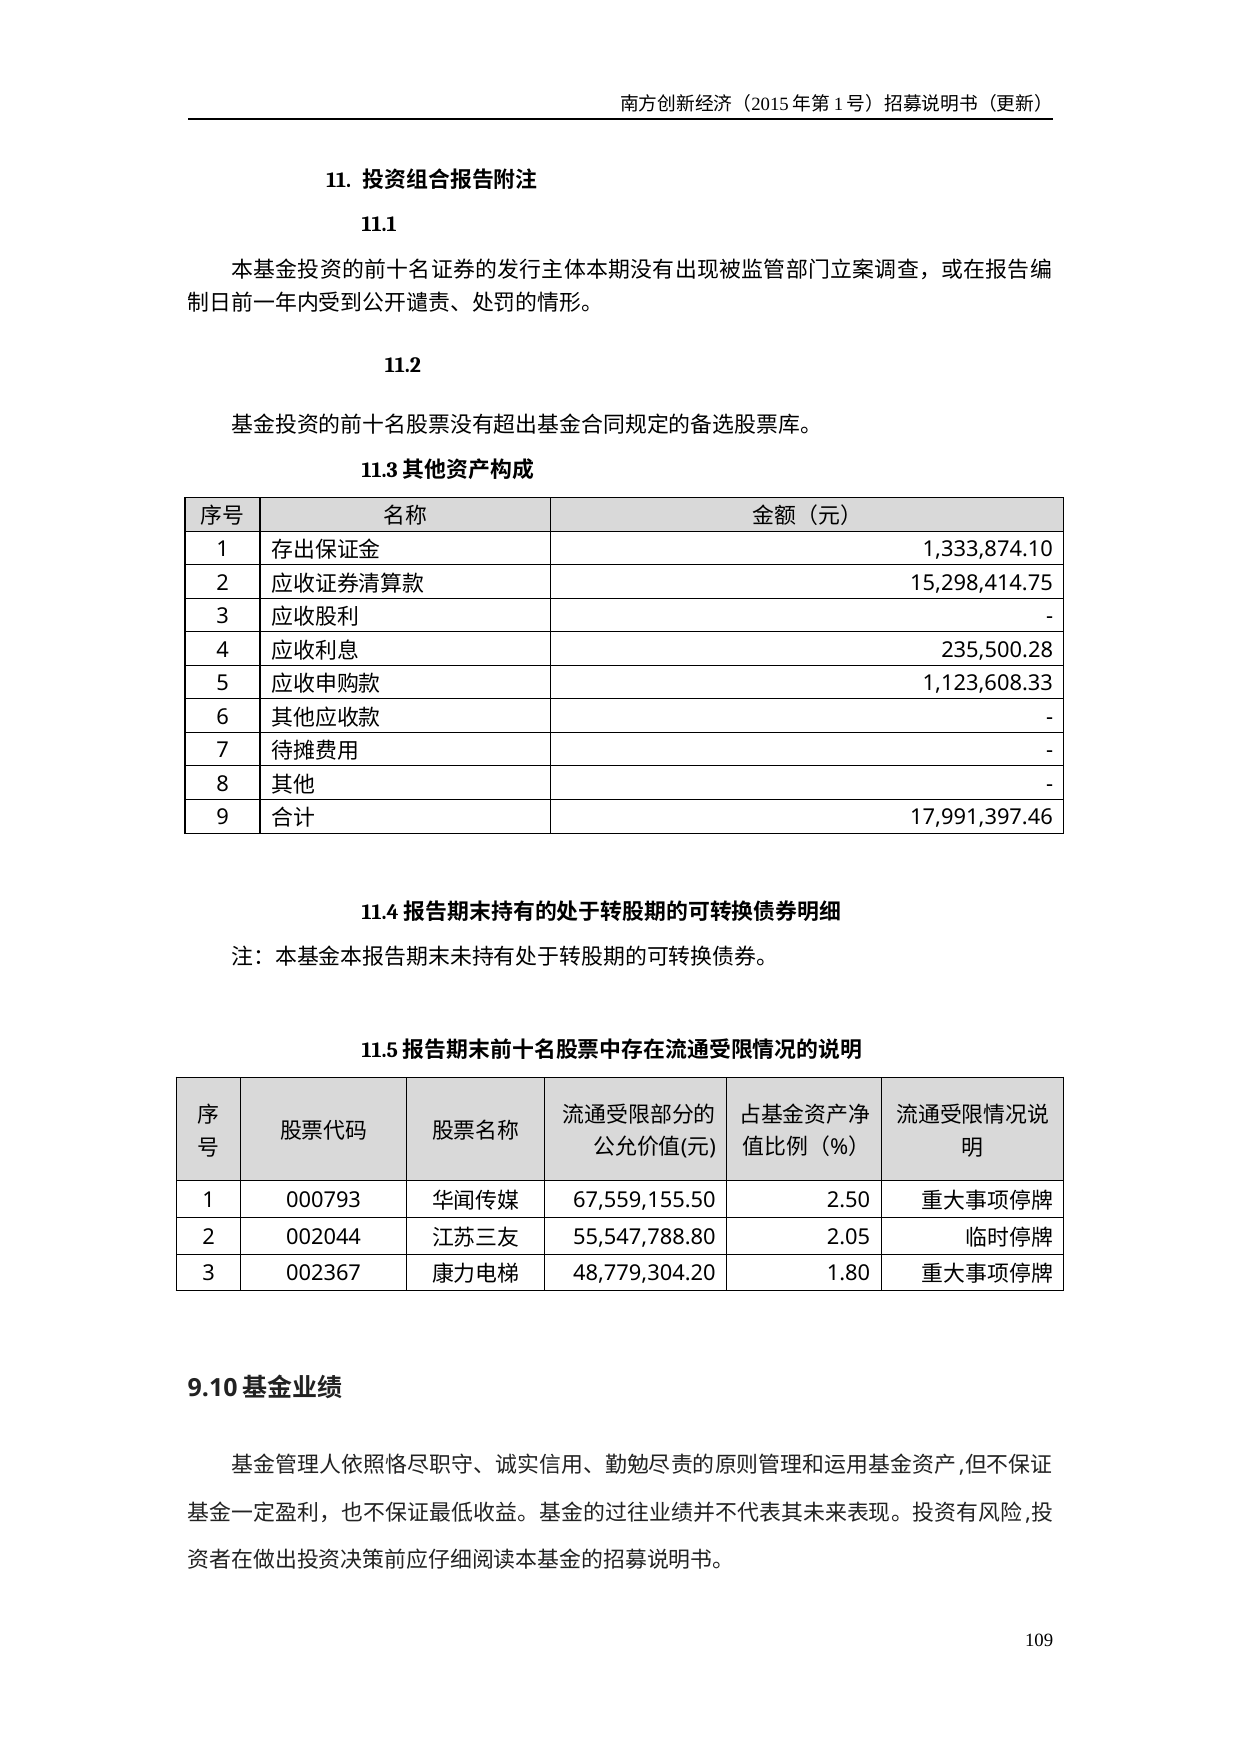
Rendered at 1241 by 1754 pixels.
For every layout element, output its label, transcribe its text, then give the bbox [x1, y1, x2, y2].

text 本基金投资的前十名证券的发行主体本期没有出现被监管部门立案调查，或在报告编制日前一年内受到公开谴责、处罚的情形。 [187, 252, 1053, 317]
table_cell 002044 [241, 1218, 406, 1253]
table_cell 2.50 [727, 1181, 881, 1217]
title 投资组合报告附注 [282, 162, 1053, 194]
table_cell 康力电梯 [407, 1255, 544, 1290]
table_cell 重大事项停牌 [882, 1255, 1063, 1290]
table_cell 2.05 [727, 1218, 881, 1253]
table_cell 合计 [261, 800, 550, 832]
table_cell 48,779,304.20 [545, 1255, 726, 1290]
title 报告期末前十名股票中存在流通受限情况的说明 [317, 1032, 1053, 1064]
table_header 占基金资产净值比例（%） [727, 1078, 881, 1180]
table_cell 17,991,397.46 [551, 800, 1063, 832]
table_cell - [551, 766, 1063, 799]
table_cell 1,123,608.33 [551, 666, 1063, 698]
table_header 股票名称 [407, 1078, 544, 1180]
table_cell - [551, 599, 1063, 631]
table_cell 其他应收款 [261, 699, 550, 732]
table_cell 3 [186, 599, 259, 631]
table_cell 1,333,874.10 [551, 532, 1063, 564]
table_cell 重大事项停牌 [882, 1181, 1063, 1217]
text 注：本基金本报告期末未持有处于转股期的可转换债券。 [187, 938, 1053, 971]
table_cell 1 [177, 1181, 240, 1217]
table_cell 7 [186, 733, 259, 765]
table_cell 3 [177, 1255, 240, 1290]
table_cell 002367 [241, 1255, 406, 1290]
table_header 序号 [186, 498, 259, 531]
table_header 流通受限情况说明 [882, 1078, 1063, 1180]
table_cell 2 [186, 565, 259, 598]
table_cell 应收利息 [261, 632, 550, 665]
table_cell 华闻传媒 [407, 1181, 544, 1217]
table_cell 8 [186, 766, 259, 799]
title 报告期末持有的处于转股期的可转换债券明细 [317, 893, 1053, 926]
table_cell 4 [186, 632, 259, 665]
table_cell 2 [177, 1218, 240, 1253]
table_header 金额（元） [551, 498, 1063, 531]
table_cell 应收证券清算款 [261, 565, 550, 598]
table_cell 待摊费用 [261, 733, 550, 765]
table_cell 其他 [261, 766, 550, 799]
table_cell 6 [186, 699, 259, 732]
table_cell 235,500.28 [551, 632, 1063, 665]
table_header 流通受限部分的公允价值(元) [545, 1078, 726, 1180]
table_cell 5 [186, 666, 259, 698]
table_header 序号 [177, 1078, 240, 1180]
table_cell 存出保证金 [261, 532, 550, 564]
table_cell 1.80 [727, 1255, 881, 1290]
table_cell 江苏三友 [407, 1218, 544, 1253]
table_cell 15,298,414.75 [551, 565, 1063, 598]
table_cell 1 [186, 532, 259, 564]
text 9.10基金业绩 [187, 1353, 1053, 1418]
table_header 名称 [261, 498, 550, 531]
table_header 股票代码 [241, 1078, 406, 1180]
table_cell 000793 [241, 1181, 406, 1217]
table_cell - [551, 699, 1063, 732]
table_cell 应收申购款 [261, 666, 550, 698]
text 基金管理人依照恪尽职守、诚实信用、勤勉尽责的原则管理和运用基金资产,但不保证基金一定盈利，也不保证最低收益。基金的过往业绩并不代表其未来表现。投资有风险,投资者在做出投资决策前应仔细阅读本基金的招募说明书。 [187, 1447, 1053, 1574]
table_cell - [551, 733, 1063, 765]
table_cell 应收股利 [261, 599, 550, 631]
text 基金投资的前十名股票没有超出基金合同规定的备选股票库。 [187, 407, 1053, 439]
table_cell 55,547,788.80 [545, 1218, 726, 1253]
table_cell 67,559,155.50 [545, 1181, 726, 1217]
title 其他资产构成 [317, 452, 1053, 484]
table_cell 9 [186, 800, 259, 832]
table_cell 临时停牌 [882, 1218, 1063, 1253]
